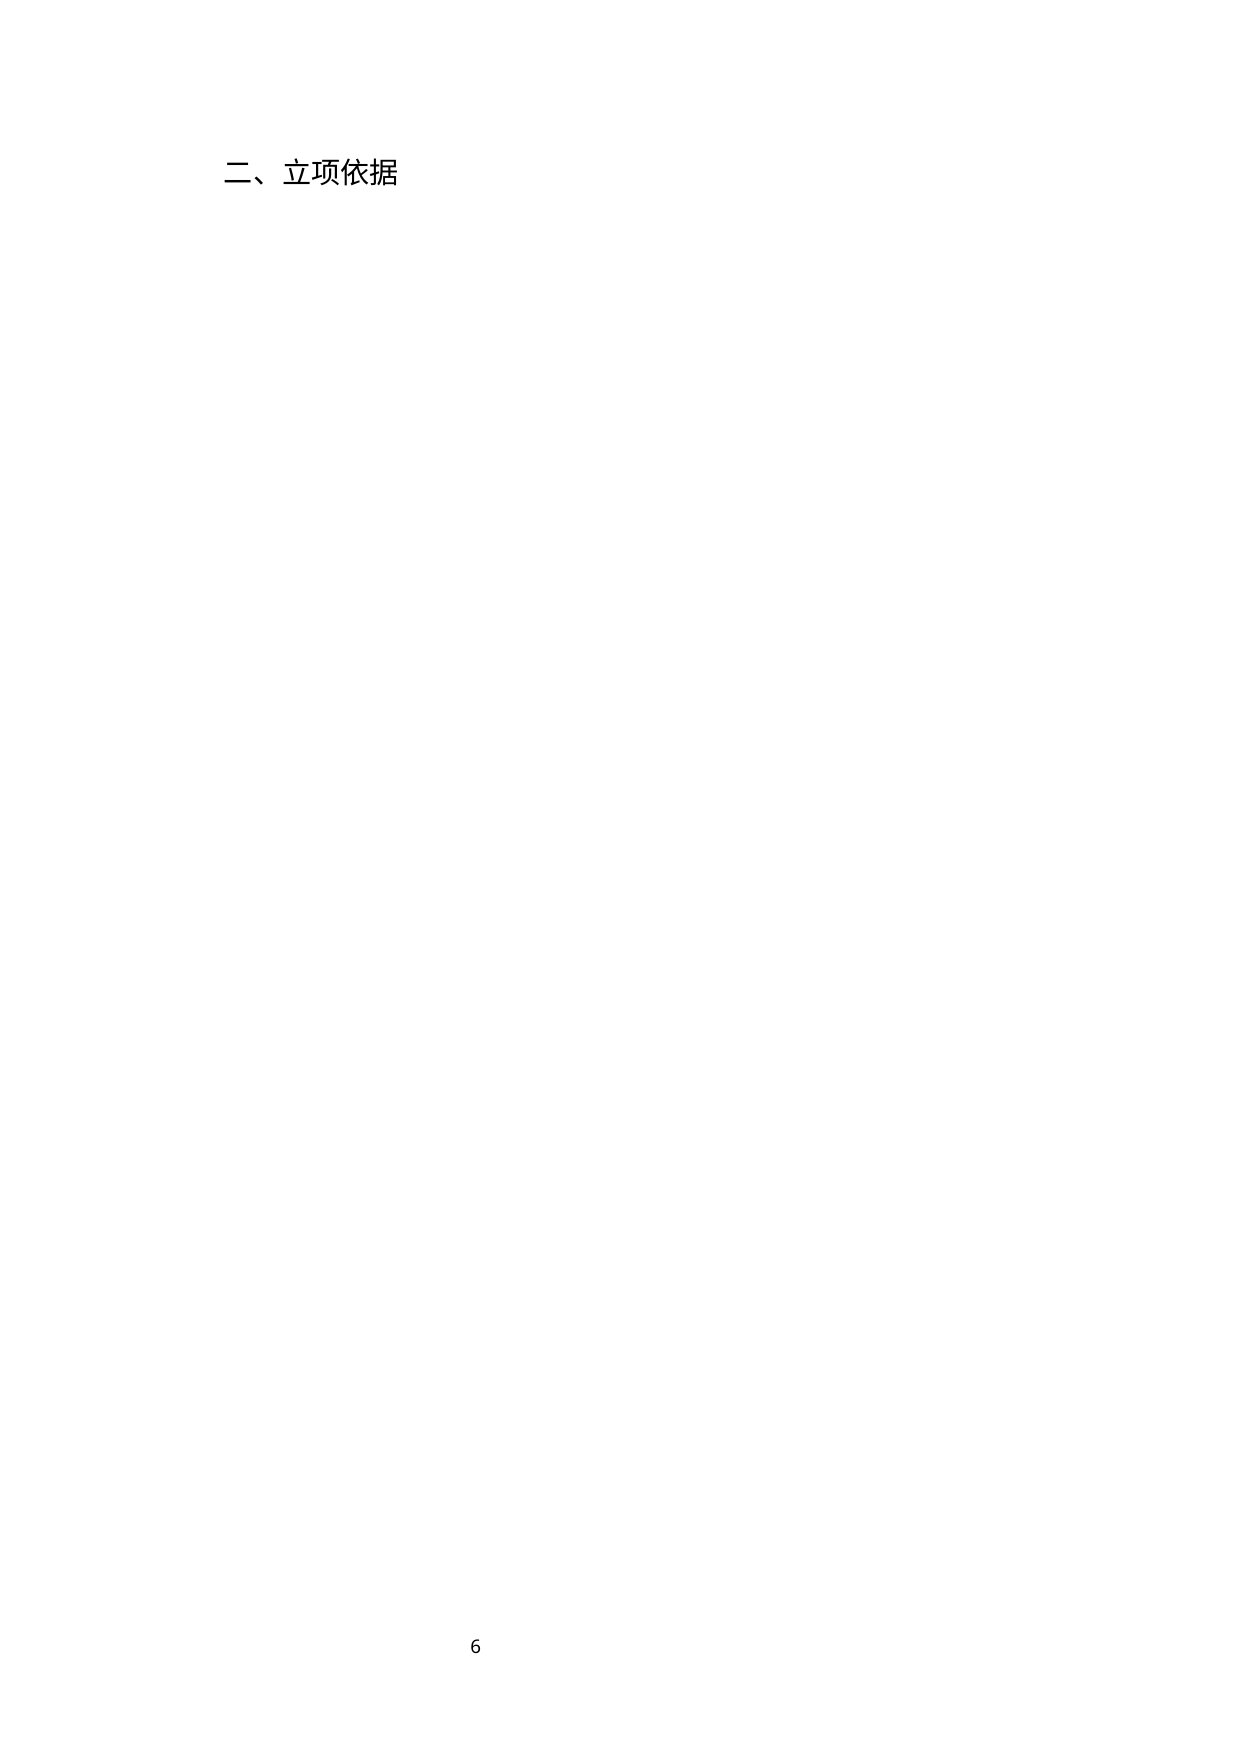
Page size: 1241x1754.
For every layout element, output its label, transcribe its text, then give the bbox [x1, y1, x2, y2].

text 二、立项依据 [180, 150, 1187, 192]
